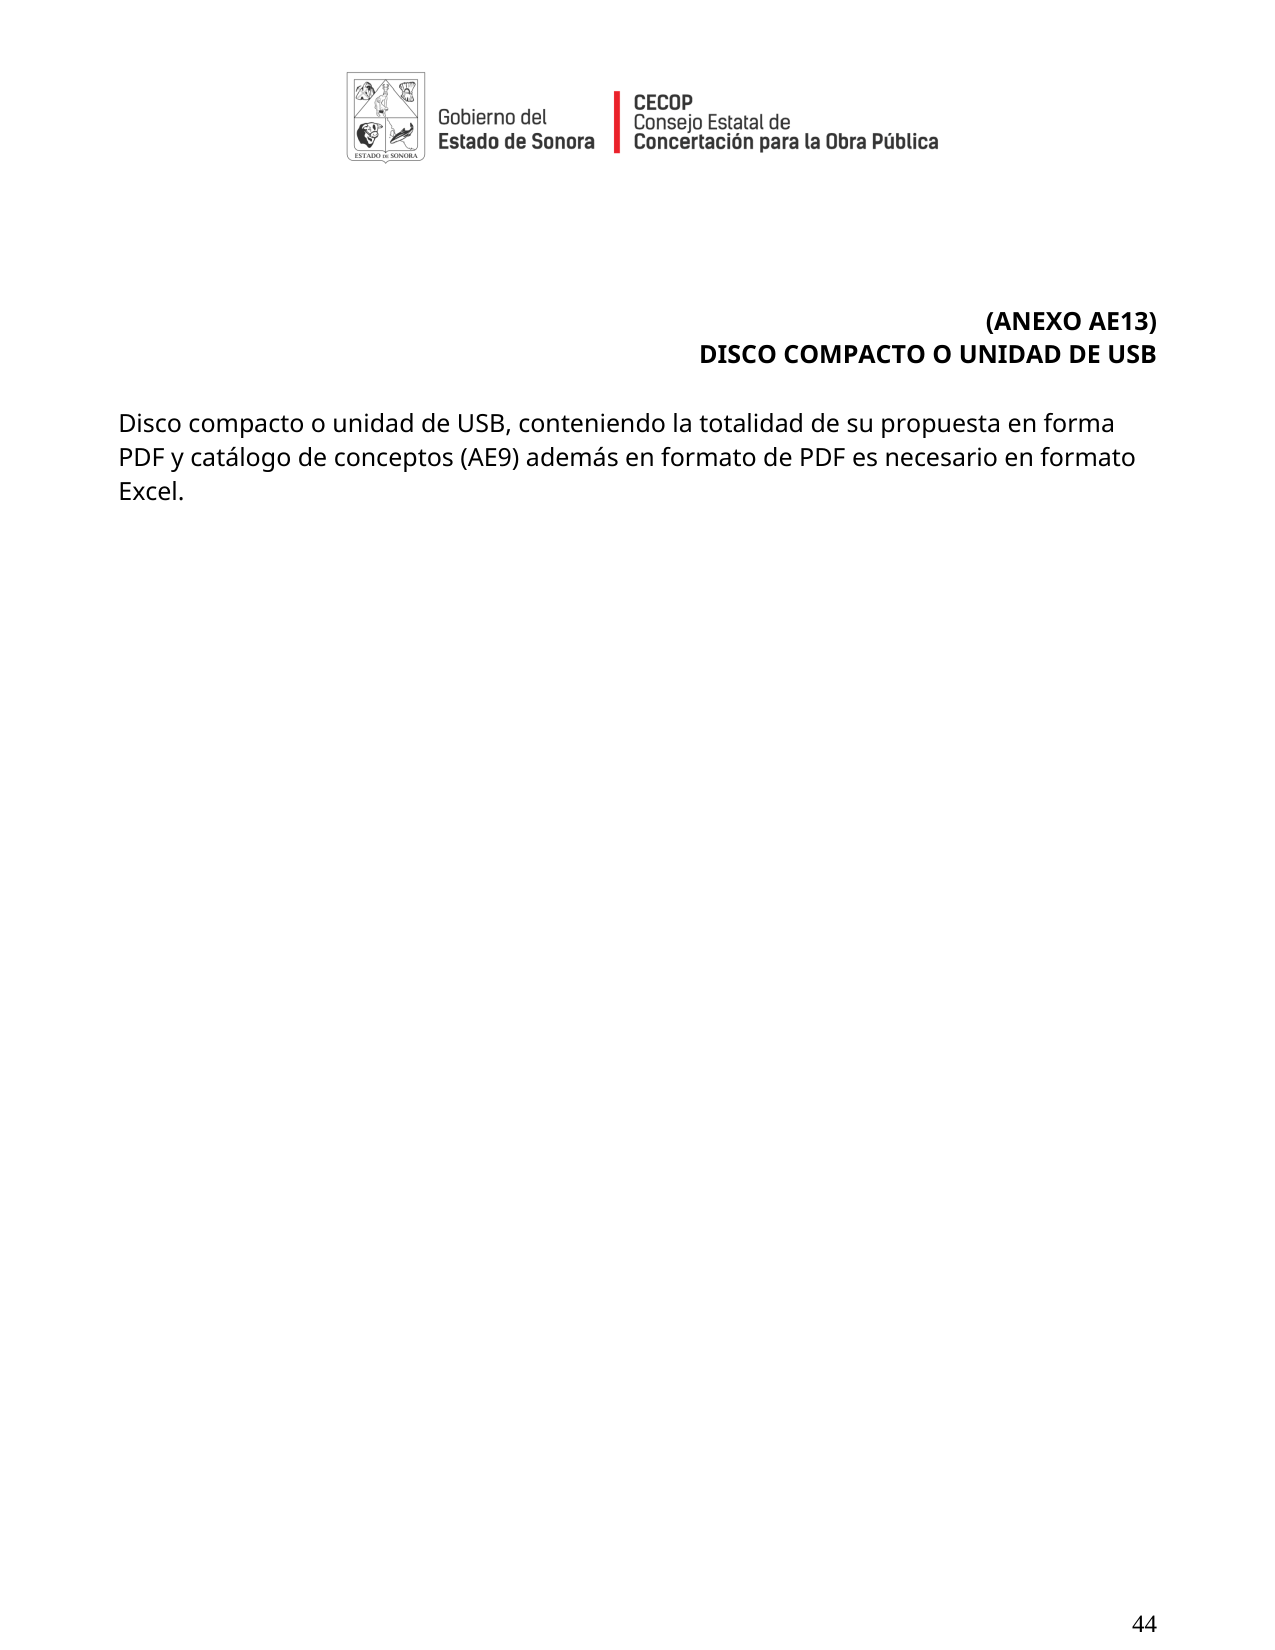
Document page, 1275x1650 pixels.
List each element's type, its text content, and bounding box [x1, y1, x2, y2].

picture [306, 36, 972, 195]
text DISCO COMPACTO O UNIDAD DE USB [118, 337, 1157, 371]
text (ANEXO AE13) [118, 303, 1157, 337]
text Disco compacto o unidad de USB, conteniendo la totalidad de su propuesta en forma PDF y catálogo de conceptos (AE9) además en formato de PDF es necesario en formato Excel. [118, 405, 1157, 507]
